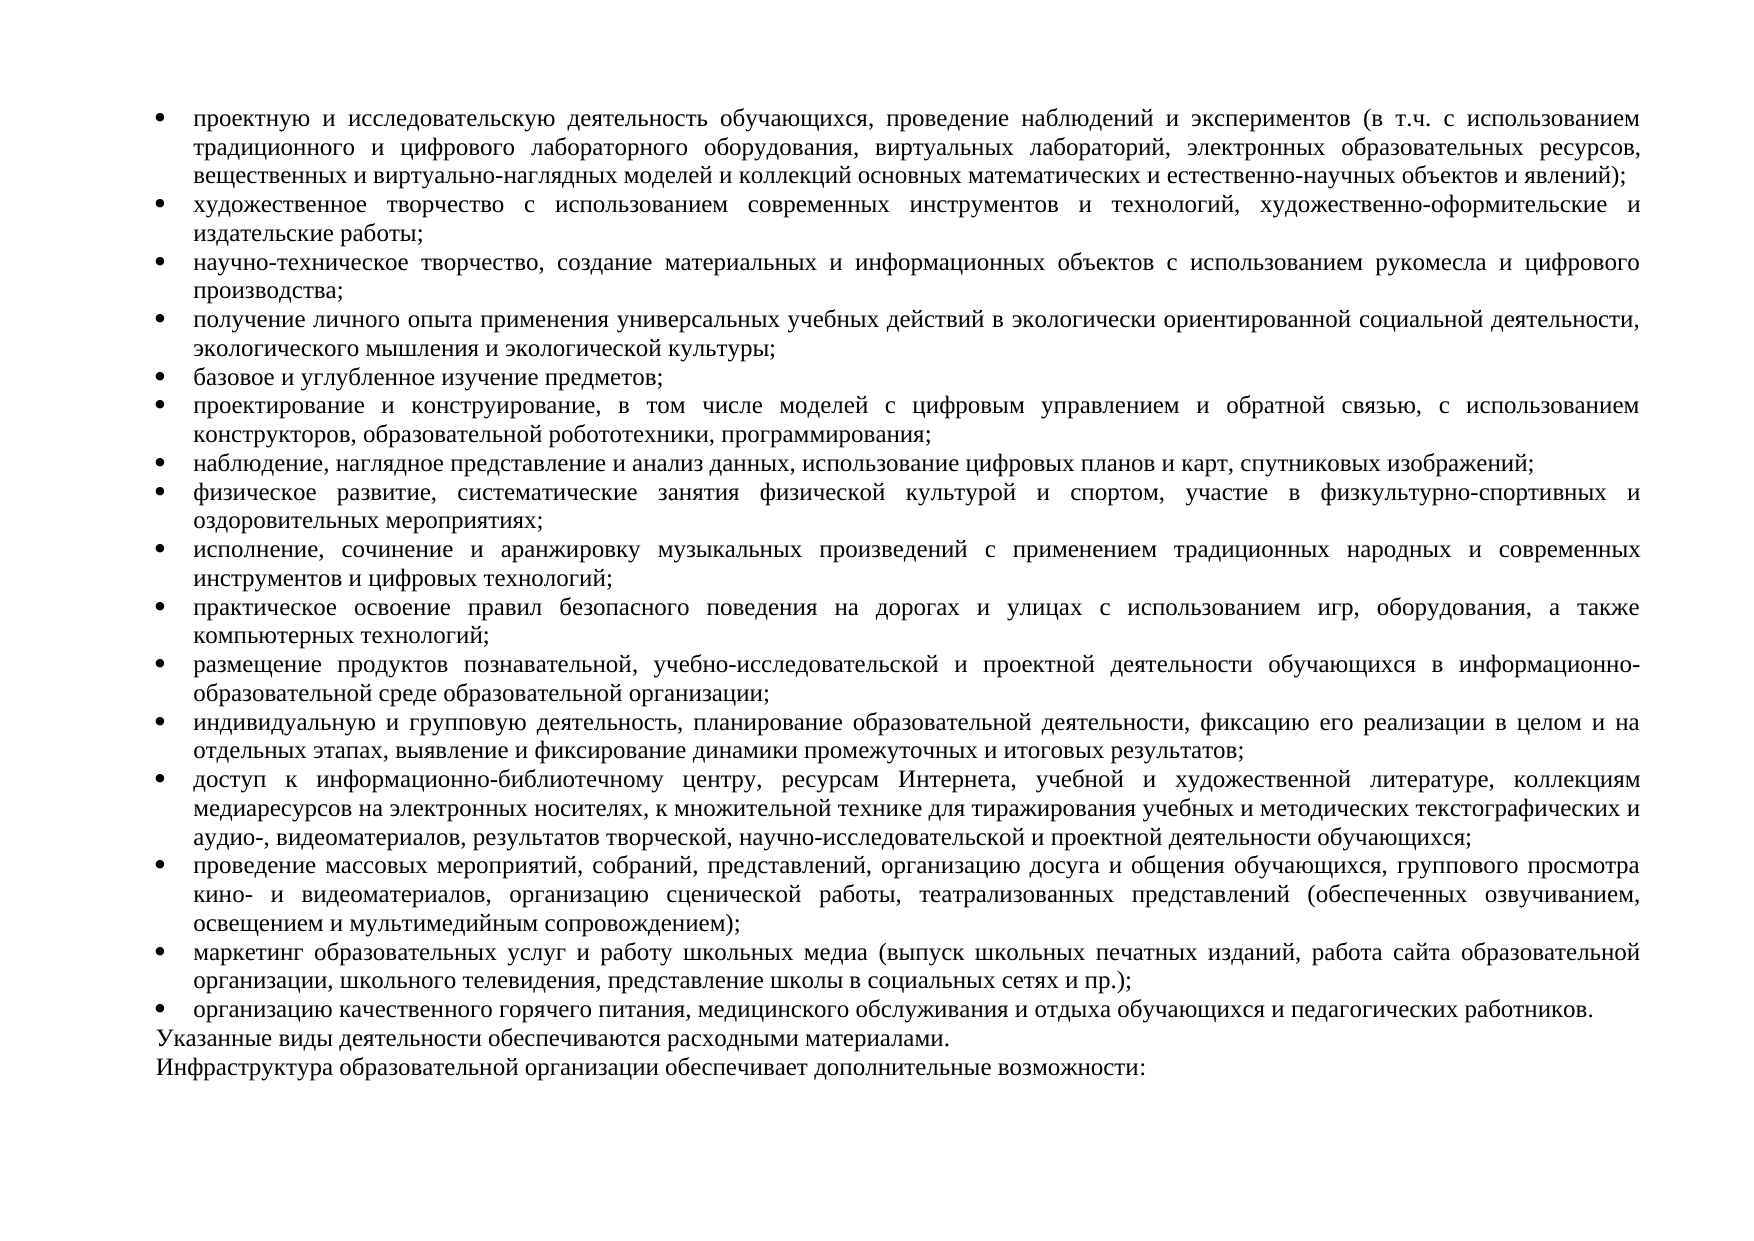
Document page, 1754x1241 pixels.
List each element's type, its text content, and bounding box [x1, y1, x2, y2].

list проектную и исследовательскую деятельность обучающихся, проведение наблюдений и экспериментов (в т.ч. с использованием традиционного и цифрового лабораторного оборудования, виртуальных лабораторий, электронных образовательных ресурсов, вещественных и виртуально-наглядных моделей и коллекций основных математических и естественно-научных объектов и явлений); [156, 103, 1642, 189]
list проведение массовых мероприятий, собраний, представлений, организацию досуга и общения обучающихся, группового просмотра кино- и видеоматериалов, организацию сценической работы, театрализованных представлений (обеспеченных озвучиванием, освещением и мультимедийным сопровождением); [156, 851, 1642, 937]
list доступ к информационно-библиотечному центру, ресурсам Интернета, учебной и художественной литературе, коллекциям медиаресурсов на электронных носителях, к множительной технике для тиражирования учебных и методических текстографических и аудио-, видеоматериалов, результатов творческой, научно-исследовательской и проектной деятельности обучающихся; [156, 764, 1642, 851]
list организацию качественного горячего питания, медицинского обслуживания и отдыха обучающихся и педагогических работников. [156, 994, 1642, 1023]
text Инфраструктура образовательной организации обеспечивает дополнительные возможности: [118, 1052, 1642, 1081]
list художественное творчество с использованием современных инструментов и технологий, художественно-оформительские и издательские работы; [156, 189, 1642, 247]
list маркетинг образовательных услуг и работу школьных медиа (выпуск школьных печатных изданий, работа сайта образовательной организации, школьного телевидения, представление школы в социальных сетях и пр.); [156, 937, 1642, 994]
list физическое развитие, систематические занятия физической культурой и спортом, участие в физкультурно-спортивных и оздоровительных мероприятиях; [156, 477, 1642, 534]
list наблюдение, наглядное представление и анализ данных, использование цифровых планов и карт, спутниковых изображений; [156, 448, 1642, 477]
list проектирование и конструирование, в том числе моделей с цифровым управлением и обратной связью, с использованием конструкторов, образовательной робототехники, программирования; [156, 391, 1642, 448]
text Указанные виды деятельности обеспечиваются расходными материалами. [118, 1023, 1642, 1052]
list научно-техническое творчество, создание материальных и информационных объектов с использованием рукомесла и цифрового производства; [156, 247, 1642, 304]
list исполнение, сочинение и аранжировку музыкальных произведений с применением традиционных народных и современных инструментов и цифровых технологий; [156, 534, 1642, 592]
list индивидуальную и групповую деятельность, планирование образовательной деятельности, фиксацию его реализации в целом и на отдельных этапах, выявление и фиксирование динамики промежуточных и итоговых результатов; [156, 707, 1642, 764]
list практическое освоение правил безопасного поведения на дорогах и улицах с использованием игр, оборудования, а также компьютерных технологий; [156, 592, 1642, 649]
list получение личного опыта применения универсальных учебных действий в экологически ориентированной социальной деятельности, экологического мышления и экологической культуры; [156, 304, 1642, 362]
list базовое и углубленное изучение предметов; [156, 362, 1642, 391]
list размещение продуктов познавательной, учебно-исследовательской и проектной деятельности обучающихся в информационно-образовательной среде образовательной организации; [156, 649, 1642, 707]
